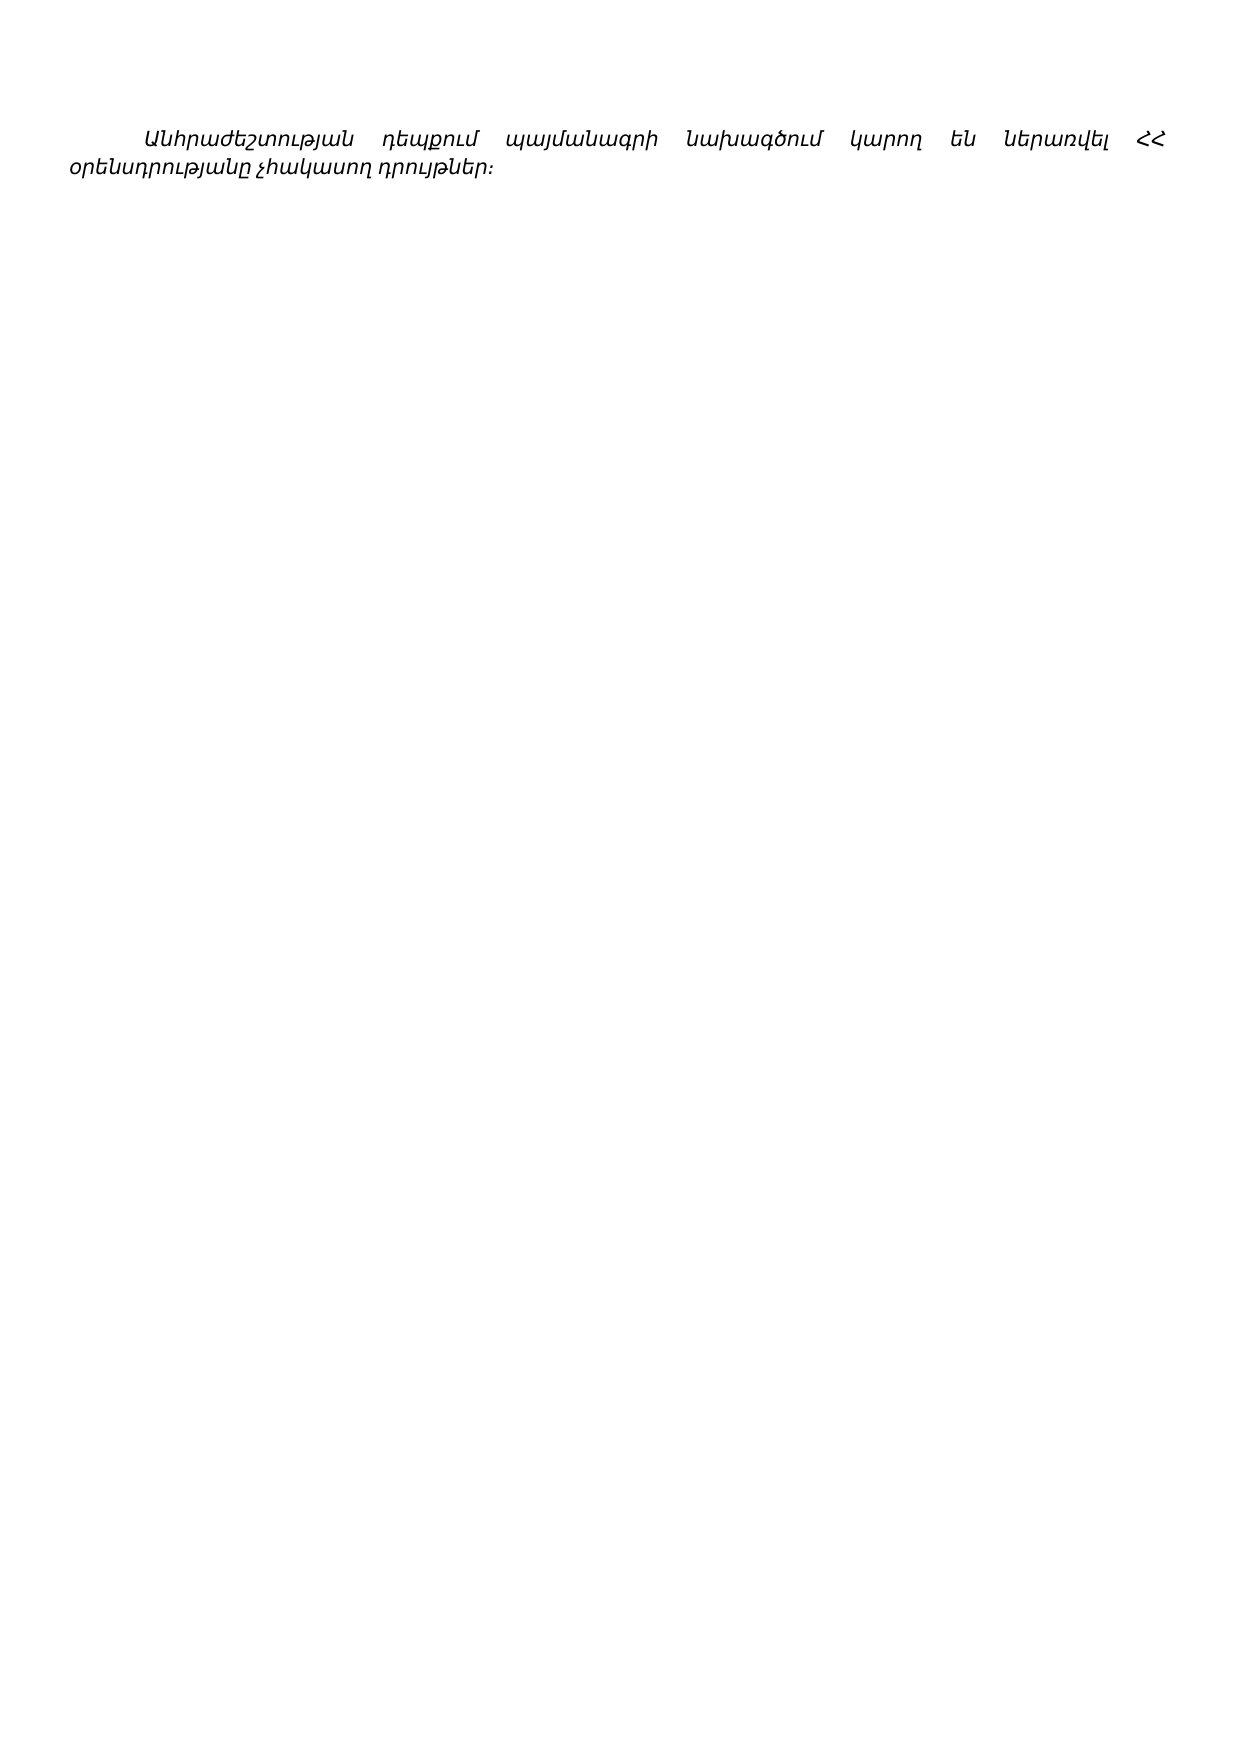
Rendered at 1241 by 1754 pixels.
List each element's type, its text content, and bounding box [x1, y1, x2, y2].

text Անհրաժեշտության դեպքում պայմանագրի նախագծում կարող են ներառվել ՀՀ օրենսդրությանը չհակասող դրույթներ։ [69, 124, 1167, 181]
